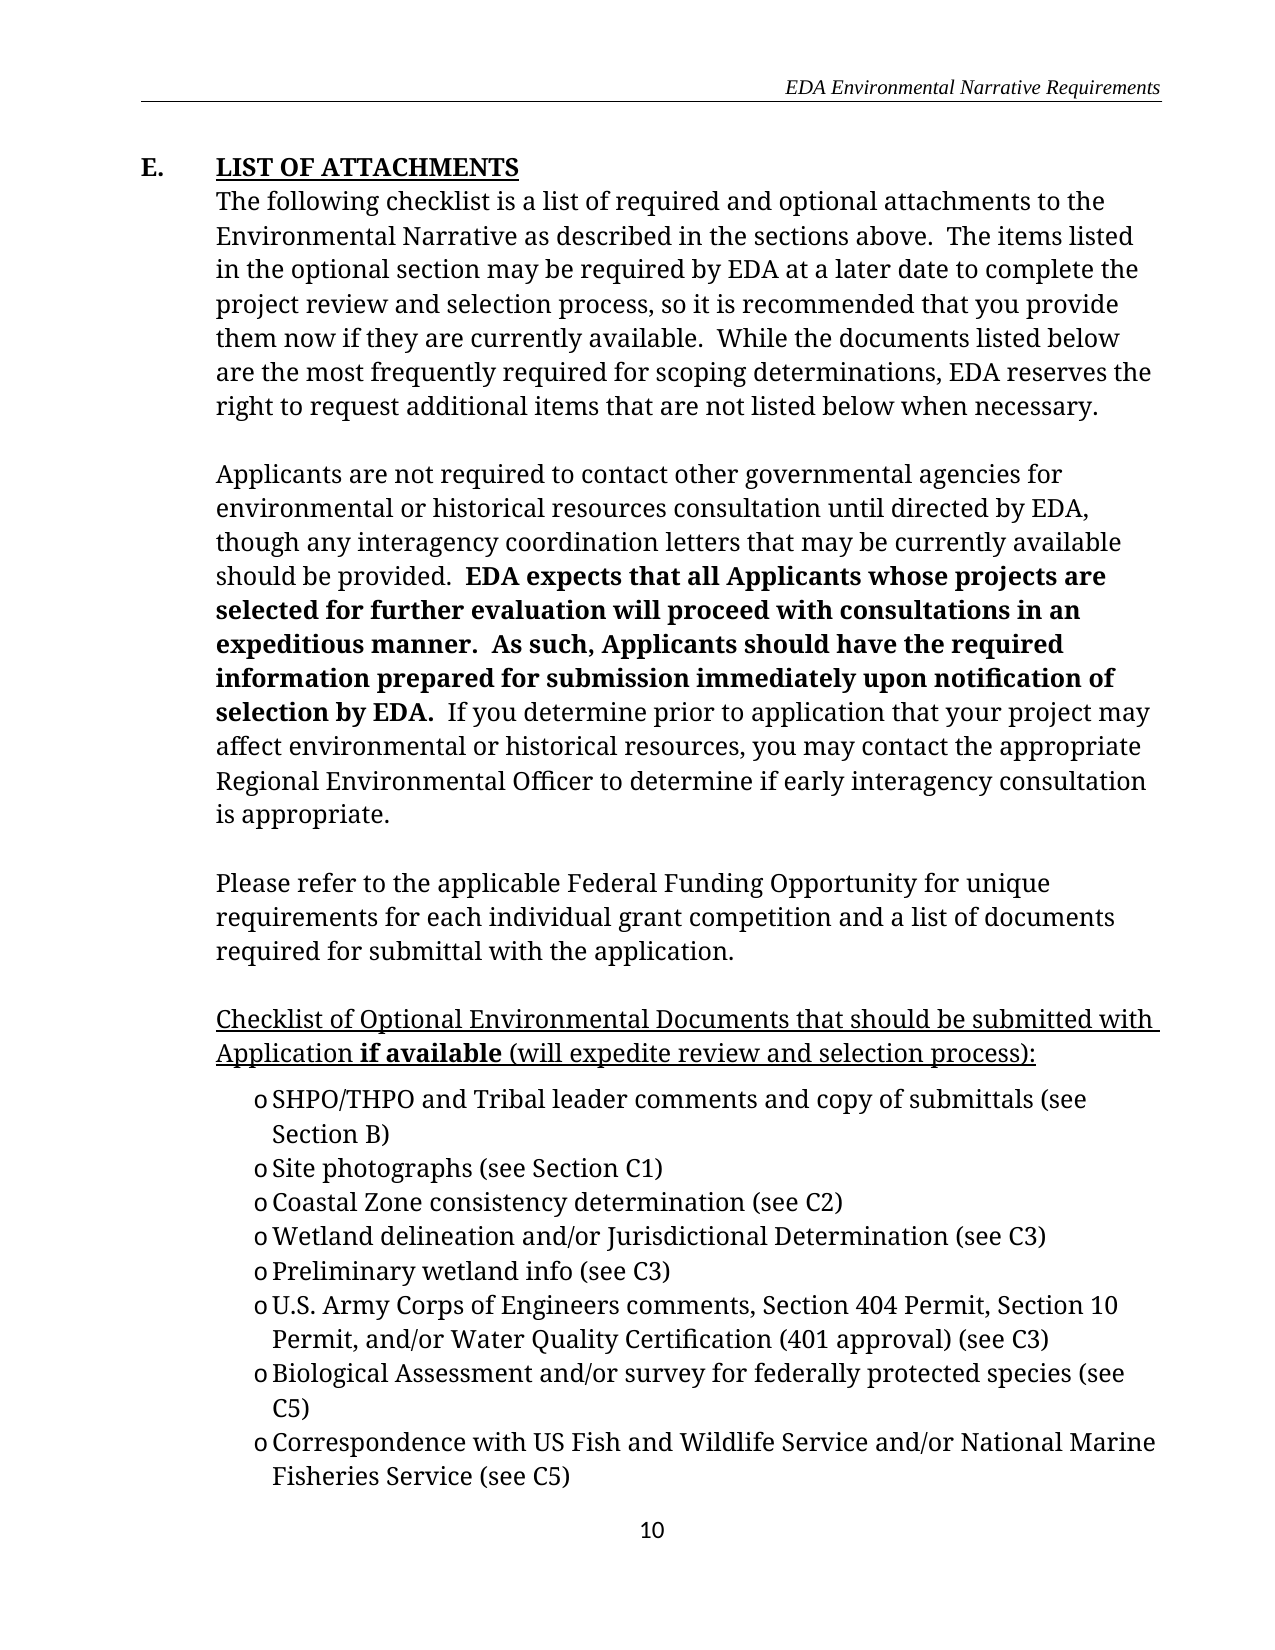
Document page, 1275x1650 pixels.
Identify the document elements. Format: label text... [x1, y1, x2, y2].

list Correspondence with US Fish and Wildlife Service and/or National Marine Fisheries Service (see C5) [253, 1424, 1162, 1493]
list Wetland delineation and/or Jurisdictional Determination (see C3) [253, 1219, 1162, 1253]
list SHPO/THPO and Tribal leader comments and copy of submittals (see Section B) [253, 1082, 1162, 1151]
list Site photographs (see Section C1) [253, 1151, 1162, 1185]
subtitle LIST OF ATTACHMENTS [141, 150, 1162, 184]
list The following checklist is a list of required and optional attachments to the Environmental Narrative as described in the sections above. The items listed in the optional section may be required by EDA at a later date to complete the project review and selection process, so it is recommended that you provide them now if they are currently available. While the documents listed below are the most frequently required for scoping determinations, EDA reserves the right to request additional items that are not listed below when necessary. [216, 184, 1162, 422]
list Please refer to the applicable Federal Funding Opportunity for unique requirements for each individual grant competition and a list of documents required for submittal with the application. [216, 865, 1162, 967]
list Applicants are not required to contact other governmental agencies for environmental or historical resources consultation until directed by EDA, though any interagency coordination letters that may be currently available should be provided. EDA expects that all Applicants whose projects are selected for further evaluation will proceed with consultations in an expeditious manner. As such, Applicants should have the required information prepared for submission immediately upon notification of selection by EDA. If you determine prior to application that your project may affect environmental or historical resources, you may contact the appropriate Regional Environmental Officer to determine if early interagency consultation is appropriate. [216, 457, 1162, 831]
list Coastal Zone consistency determination (see C2) [253, 1185, 1162, 1219]
list Biological Assessment and/or survey for federally protected species (see C5) [253, 1356, 1162, 1424]
text Checklist of Optional Environmental Documents that should be submitted with Application if available (will expedite review and selection process): [216, 1002, 1162, 1070]
list U.S. Army Corps of Engineers comments, Section 404 Permit, Section 10 Permit, and/or Water Quality Certification (401 approval) (see C3) [253, 1288, 1162, 1356]
list Preliminary wetland info (see C3) [253, 1253, 1162, 1288]
